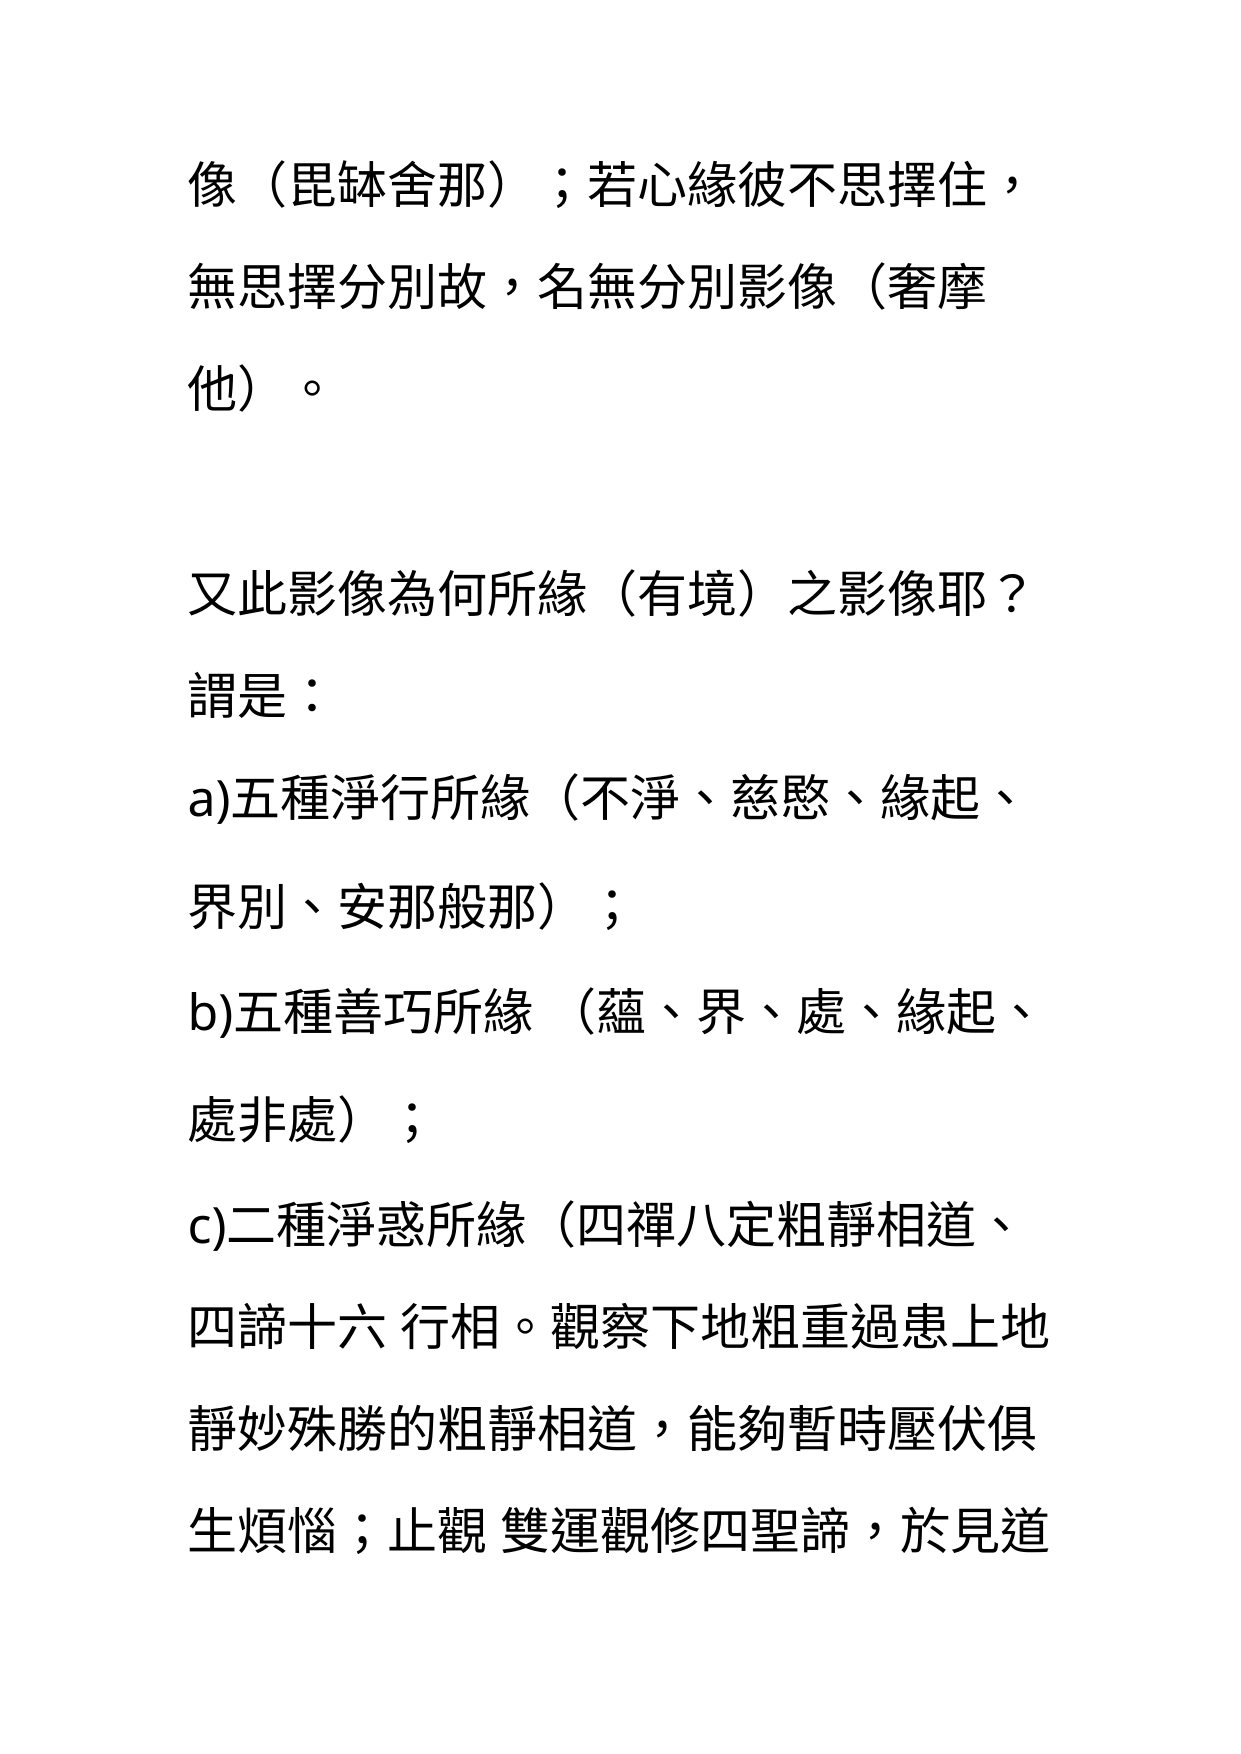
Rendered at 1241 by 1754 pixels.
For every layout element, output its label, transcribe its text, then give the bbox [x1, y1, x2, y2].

text a)五種淨行所緣（不淨、慈愍、緣起、界別、安那般那）； [187, 763, 1053, 940]
text 又此影像為何所緣（有境）之影像耶？ [187, 559, 1053, 627]
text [187, 150, 1053, 422]
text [187, 1190, 1053, 1564]
text b)五種善巧所緣 （蘊、界、處、緣起、處非處）； [187, 976, 1053, 1153]
text 謂是： [187, 661, 1053, 729]
